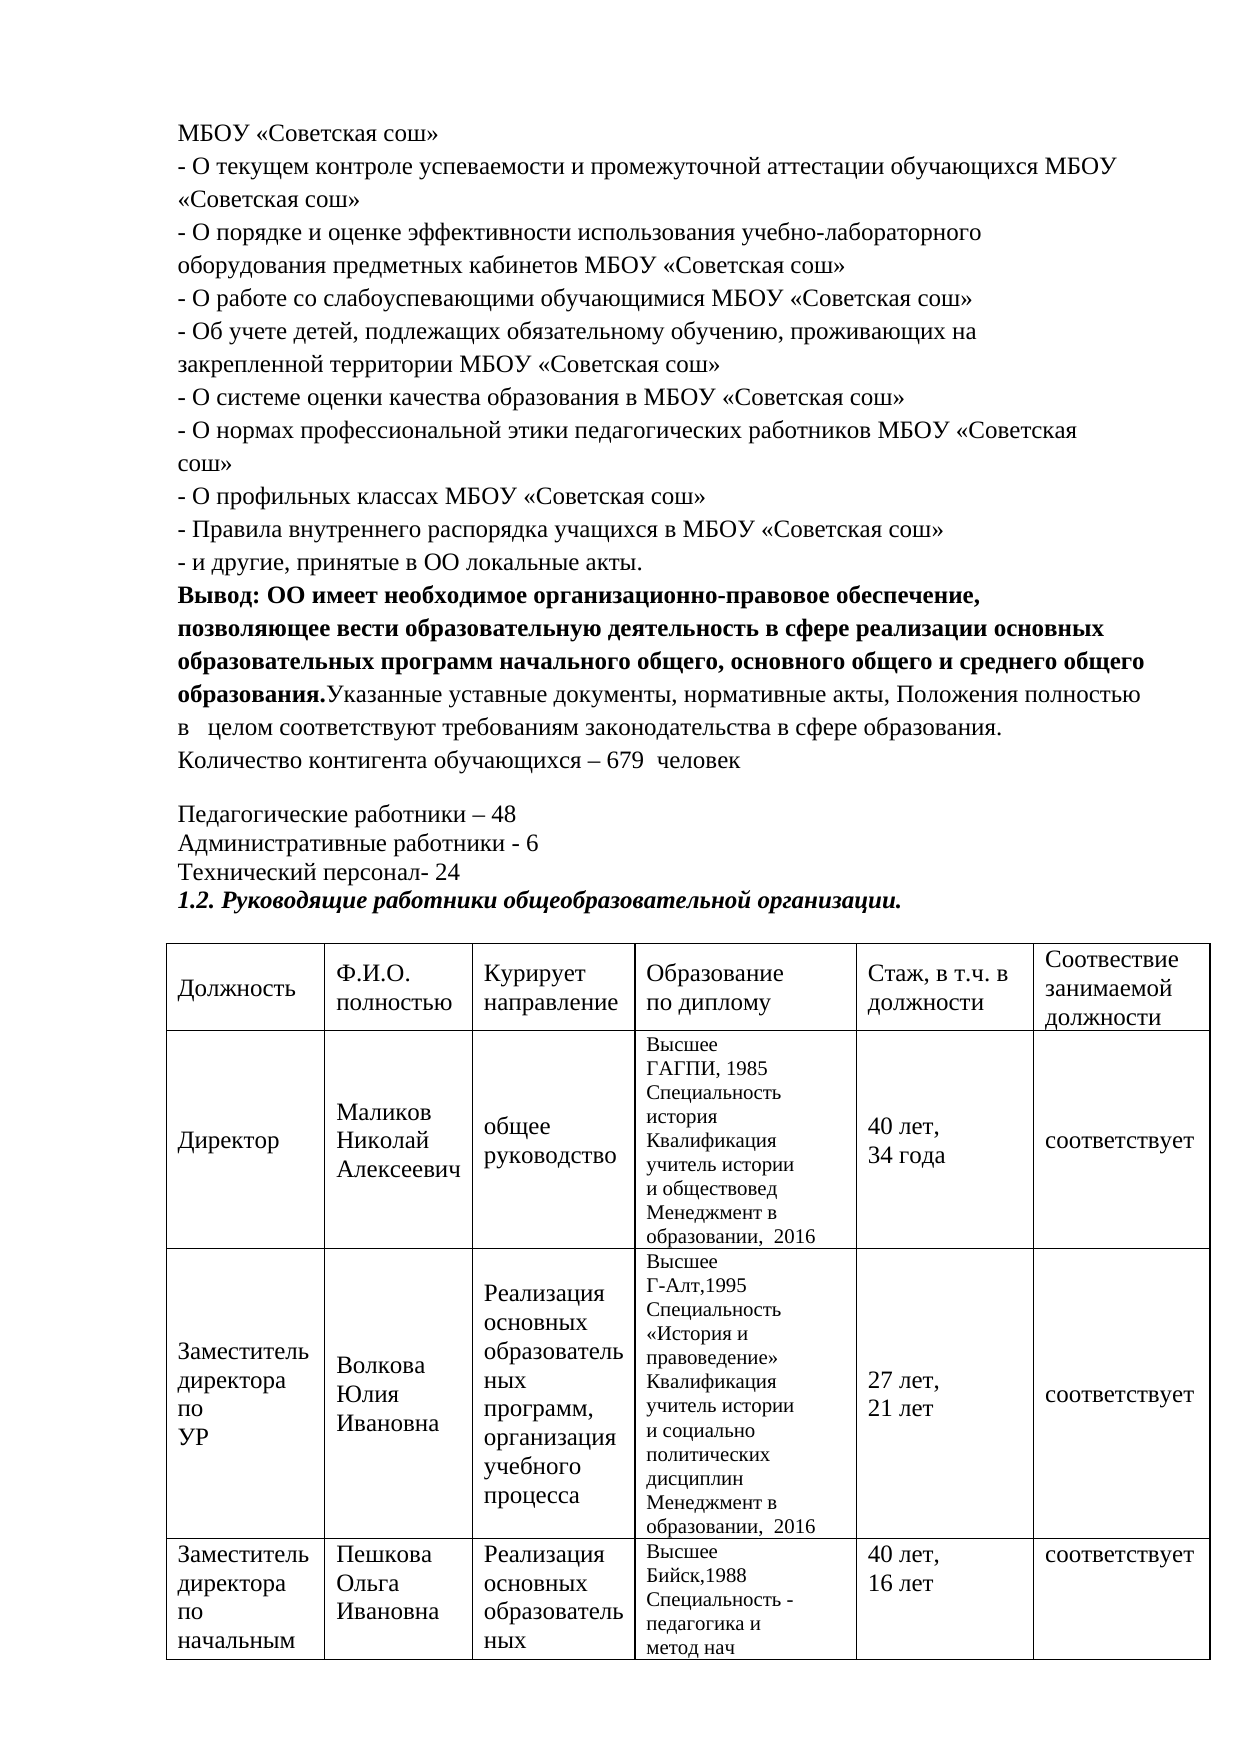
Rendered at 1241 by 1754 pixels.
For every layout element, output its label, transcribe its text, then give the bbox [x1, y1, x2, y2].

table_cell соответствует [1034, 1539, 1209, 1659]
table_cell соответствует [1034, 1031, 1209, 1248]
table_cell Директор [167, 1031, 324, 1248]
table_header Соотвествие занимаемой должности [1034, 944, 1209, 1030]
table_cell 40 лет, 16 лет [857, 1539, 1033, 1659]
table_header Стаж, в т.ч. в должности [857, 944, 1033, 1030]
table_cell 40 лет, 34 года [857, 1031, 1033, 1248]
table_cell Высшее ГАГПИ, 1985 Специальность история Квалификация учитель истории и обществовед Менеджмент в образовании, 2016 [636, 1031, 856, 1248]
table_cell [167, 1539, 324, 1659]
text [177, 118, 1152, 774]
table_cell общее руководство [473, 1031, 634, 1248]
table_cell Высшее Г-Алт,1995 Специальность «История и правоведение» Квалификация учитель истории и социально политических дисциплин Менеджмент в образовании, 2016 [636, 1249, 856, 1538]
table_header Ф.И.О. полностью [325, 944, 472, 1030]
table_cell Реализация основных образователь ных программ, организация учебного процесса [473, 1249, 634, 1538]
table_header Должность [167, 944, 324, 1030]
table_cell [636, 1539, 856, 1659]
table_header Курирует направление [473, 944, 634, 1030]
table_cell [325, 1539, 472, 1659]
table_cell Маликов Николай Алексеевич [325, 1031, 472, 1248]
text Педагогические работники – 48 Административные работники - 6 Технический персонал- 24 1.2. Руководящие работники общеобразовательной организации. [177, 799, 1152, 914]
table_cell соответствует [1034, 1249, 1209, 1538]
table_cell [473, 1539, 634, 1659]
table_header Образование по диплому [636, 944, 856, 1030]
table_cell Волкова Юлия Ивановна [325, 1249, 472, 1538]
table_cell 27 лет, 21 лет [857, 1249, 1033, 1538]
table_cell Заместитель директора по УР [167, 1249, 324, 1538]
